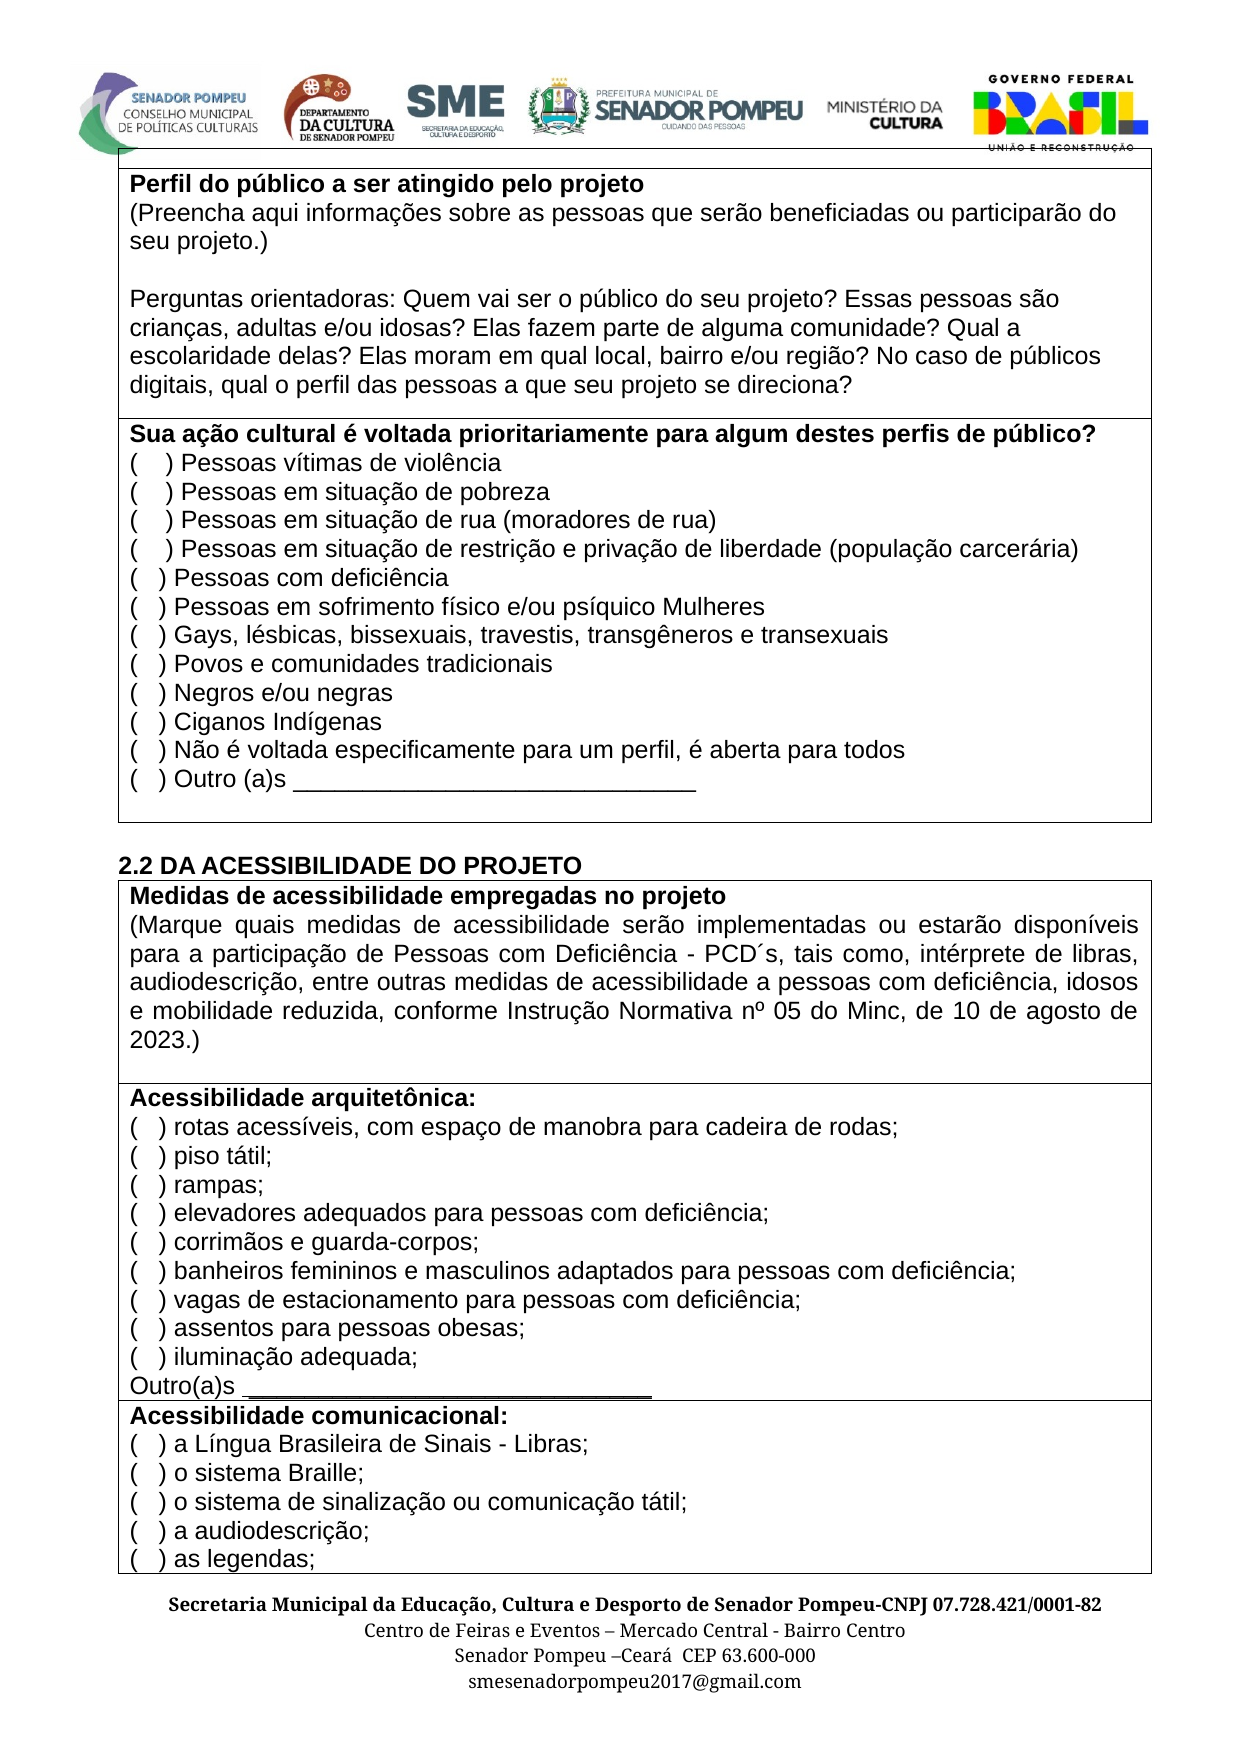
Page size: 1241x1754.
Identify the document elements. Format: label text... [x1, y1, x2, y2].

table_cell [119, 1401, 1151, 1573]
table_cell Acessibilidade arquitetônica: ( ) rotas acessíveis, com espaço de manobra para cadeira de rodas; ( ) piso tátil; ( ) rampas; ( ) elevadores adequados para pessoas com deficiência; ( ) corrimãos e guarda-corpos; ( ) banheiros femininos e masculinos adaptados para pessoas com deficiência; ( ) vagas de estacionamento para pessoas com deficiência; ( ) assentos para pessoas obesas; ( ) iluminação adequada; Outro(a)s _____________________________ [119, 1084, 1151, 1400]
table_header Medidas de acessibilidade empregadas no projeto (Marque quais medidas de acessibilidade serão implementadas ou estarão disponíveis para a participação de Pessoas com Deficiência - PCD´s, tais como, intérprete de libras, audiodescrição, entre outras medidas de acessibilidade a pessoas com deficiência, idosos e mobilidade reduzida, conforme Instrução Normativa nº 05 do Minc, de 10 de agosto de 2023.) [119, 881, 1151, 1082]
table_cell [119, 149, 1151, 168]
table_cell Sua ação cultural é voltada prioritariamente para algum destes perfis de público? ( ) Pessoas vítimas de violência ( ) Pessoas em situação de pobreza ( ) Pessoas em situação de rua (moradores de rua) ( ) Pessoas em situação de restrição e privação de liberdade (população carcerária) ( ) Pessoas com deficiência ( ) Pessoas em sofrimento físico e/ou psíquico Mulheres ( ) Gays, lésbicas, bissexuais, travestis, transgêneros e transexuais ( ) Povos e comunidades tradicionais ( ) Negros e/ou negras ( ) Ciganos Indígenas ( ) Não é voltada especificamente para um perfil, é aberta para todos ( ) Outro (a)s _____________________________ [119, 419, 1151, 822]
subtitle 2.2 DA ACESSIBILIDADE DO PROJETO [118, 823, 1152, 880]
picture [55, 48, 1174, 160]
table_cell Perfil do público a ser atingido pelo projeto (Preencha aqui informações sobre as pessoas que serão beneficiadas ou participarão do seu projeto.) Perguntas orientadoras: Quem vai ser o público do seu projeto? Essas pessoas são crianças, adultas e/ou idosas? Elas fazem parte de alguma comunidade? Qual a escolaridade delas? Elas moram em qual local, bairro e/ou região? No caso de públicos digitais, qual o perfil das pessoas a que seu projeto se direciona? [119, 169, 1151, 418]
